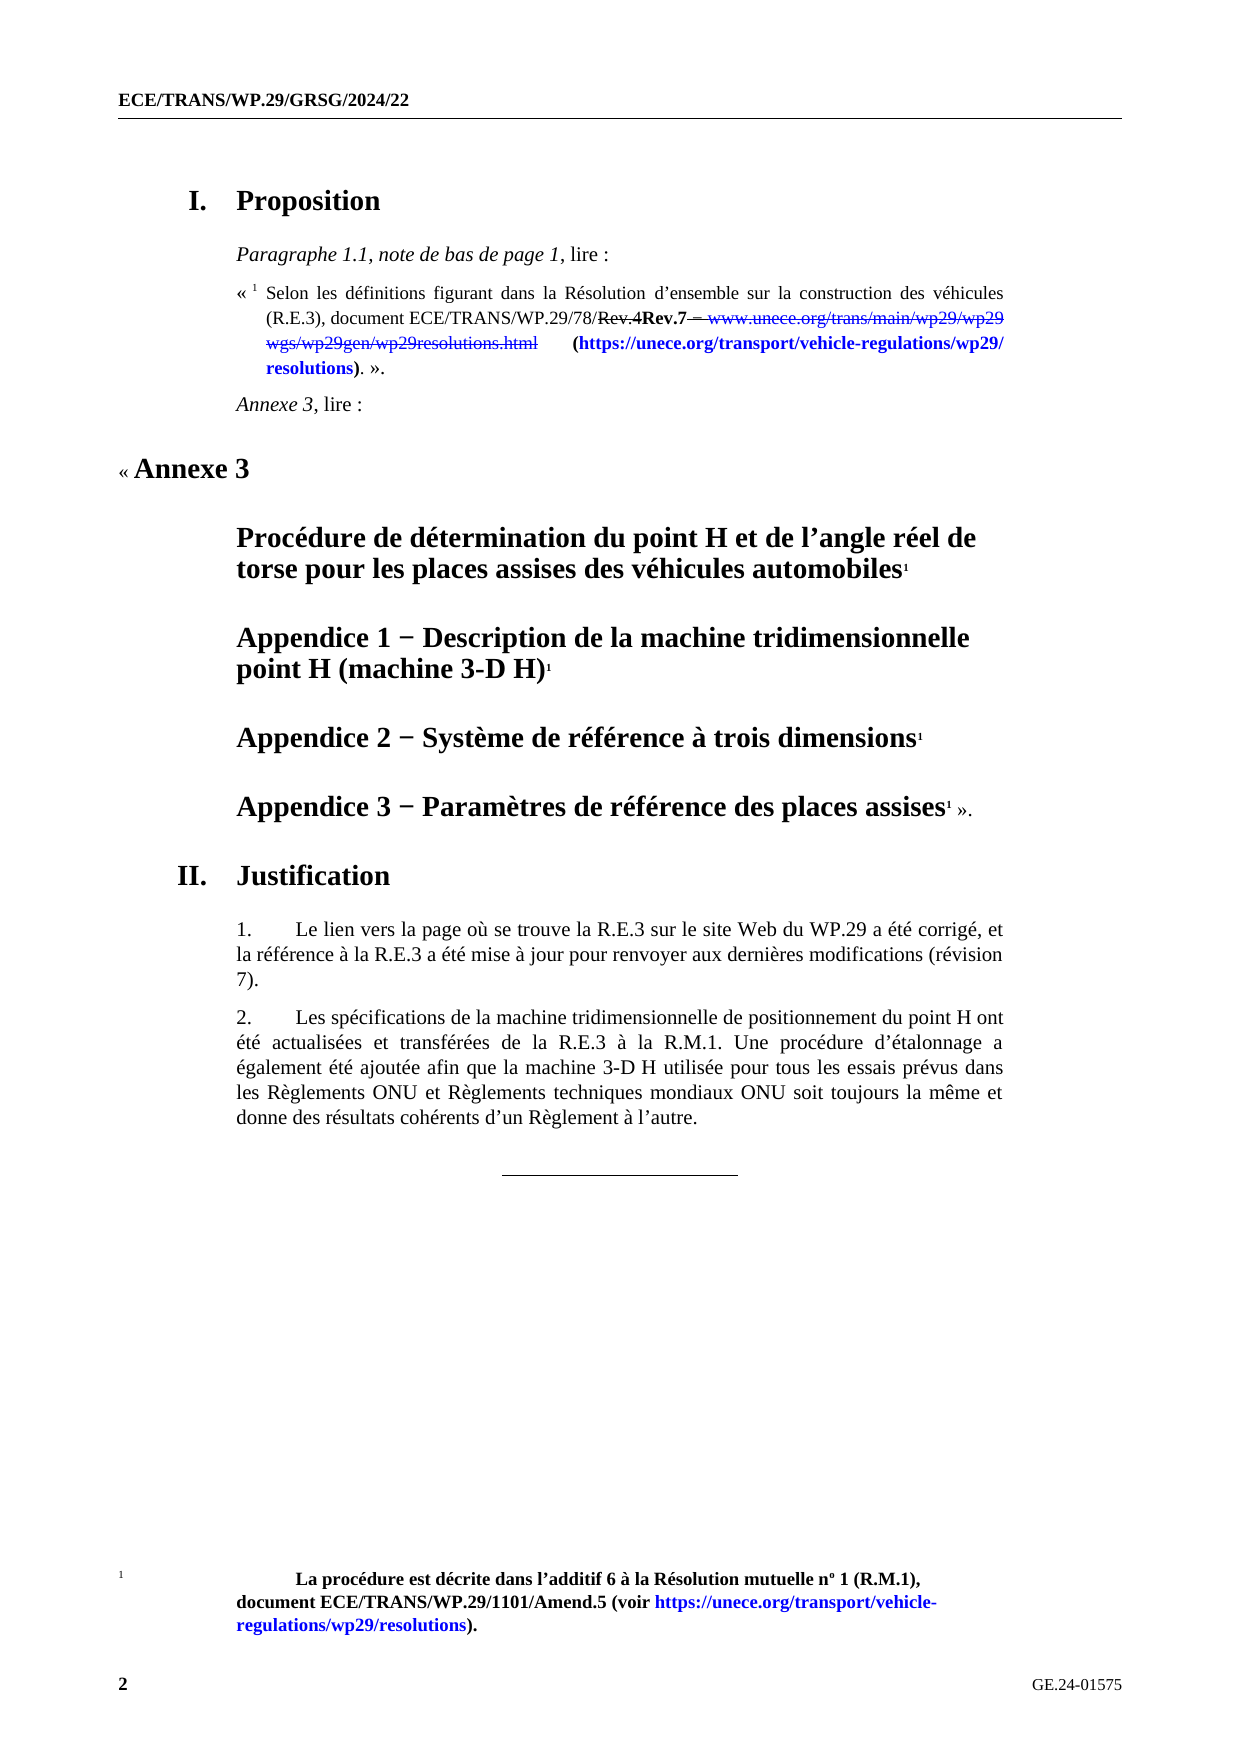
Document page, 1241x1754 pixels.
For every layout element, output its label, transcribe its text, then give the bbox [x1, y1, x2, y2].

text 2. Les spécifications de la machine tridimensionnelle de positionnement du point H ont été actualisées et transférées de la R.E.3 à la R.M.1. Une procédure d’étalonnage a également été ajoutée afin que la machine 3-D H utilisée pour tous les essais prévus dans les Règlements ONU et Règlements techniques mondiaux ONU soit toujours la même et donne des résultats cohérents d’un Règlement à l’autre. [236, 1004, 1004, 1129]
text « Annexe 3 [118, 454, 1004, 485]
text Appendice 2 − Système de référence à trois dimensions1 [118, 723, 1004, 754]
text I. Proposition [118, 185, 1004, 216]
text Annexe 3, lire : [236, 391, 1004, 416]
text Procédure de détermination du point H et de l’angle réel de torse pour les places assises des véhicules automobiles [118, 523, 1004, 585]
text Appendice 3 − Paramètres de référence des places assises1 ». [118, 791, 1004, 823]
text Paragraphe 1.1, note de bas de page 1, lire : [236, 241, 1004, 266]
text 1. Le lien vers la page où se trouve la R.E.3 sur le site Web du WP.29 a été corrigé, et la référence à la R.E.3 a été mise à jour pour renvoyer aux dernières modifications (révision 7). [236, 916, 1004, 991]
text II. Justification [118, 860, 1004, 891]
text Appendice 1 − Description de la machine tridimensionnelle point H (machine 3-D H)1 [118, 623, 1004, 685]
text « 1 Selon les définitions figurant dans la Résolution d’ensemble sur la construction des véhicules (R.E.3), document ECE/TRANS/WP.29/78/Rev.4Rev.7 − www.unece.org/trans/main/wp29/wp29 wgs/wp29gen/wp29resolutions.html (https://unece.org/transport/vehicle-regulations/wp29/ resolutions). ». [236, 279, 1004, 379]
